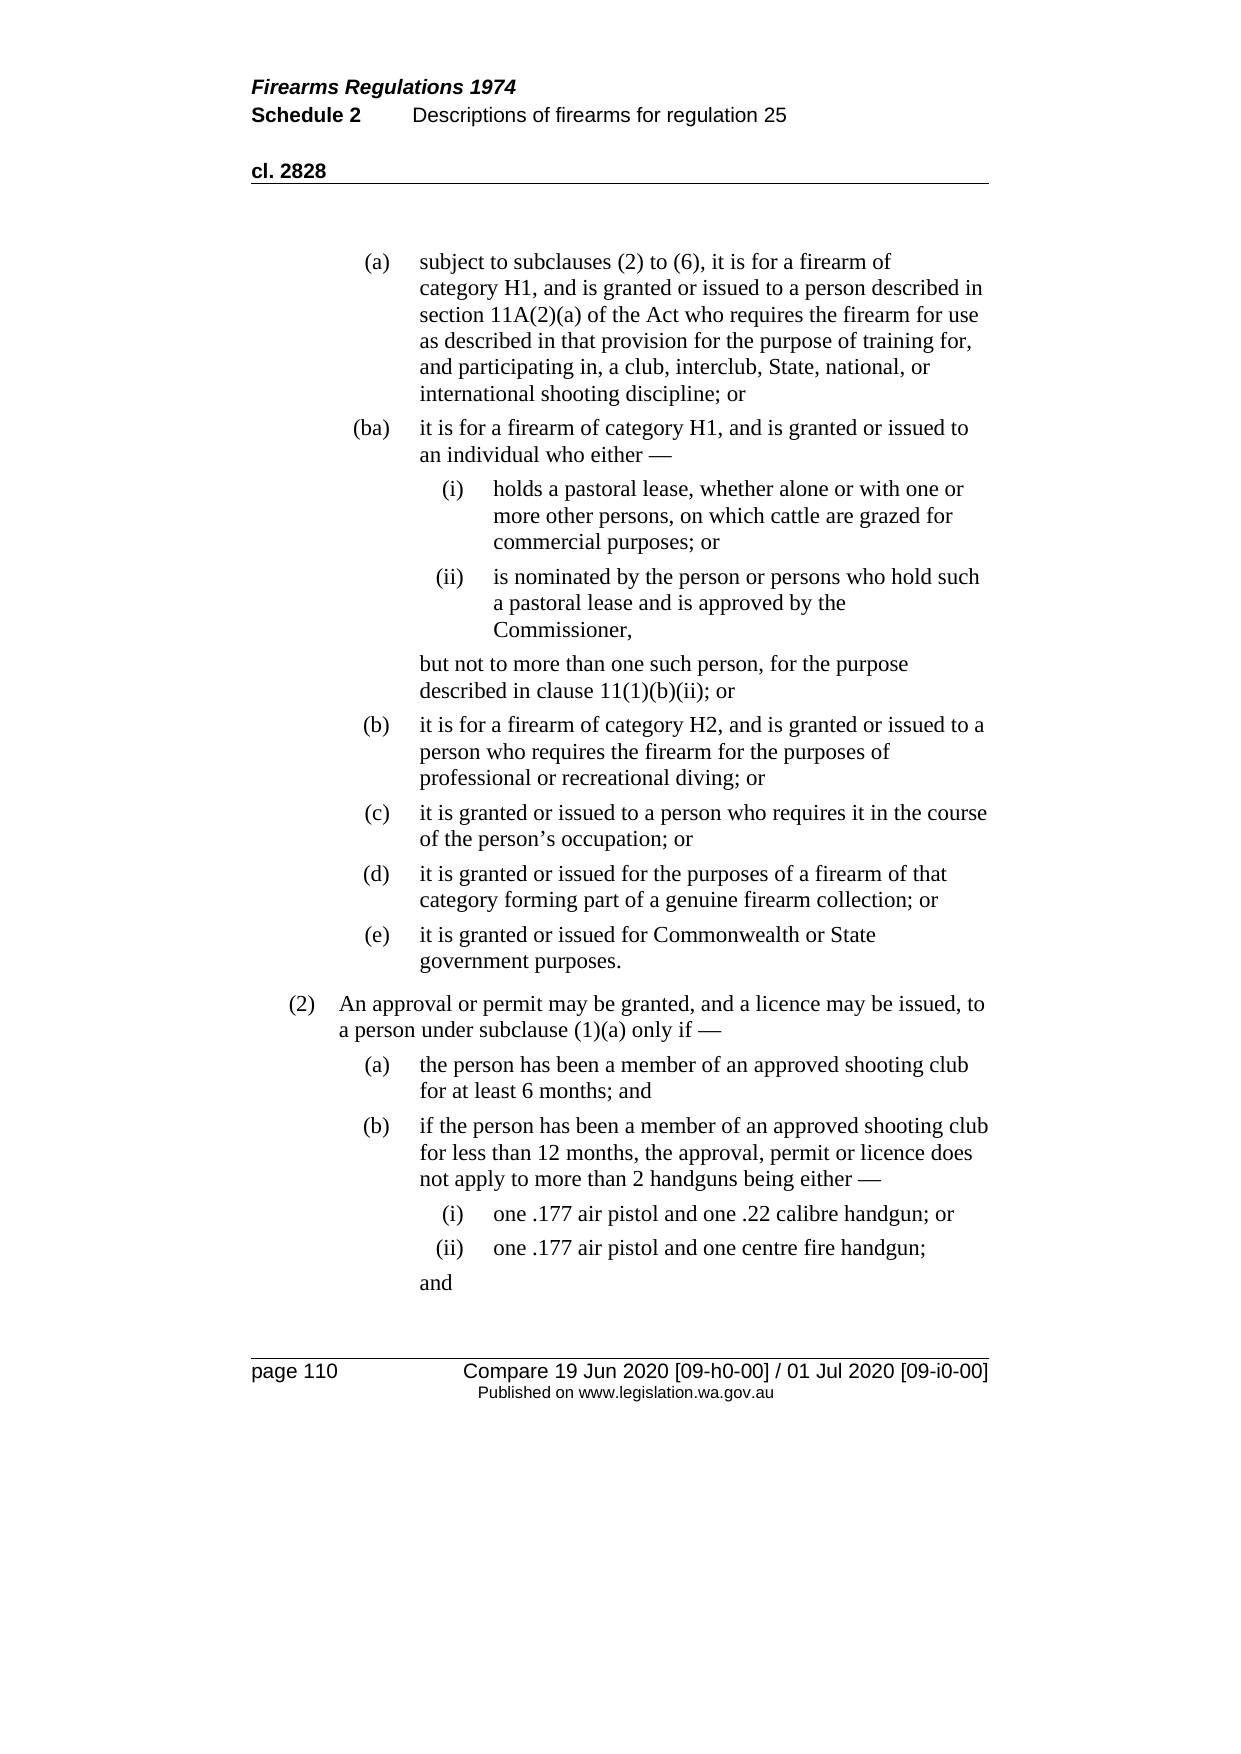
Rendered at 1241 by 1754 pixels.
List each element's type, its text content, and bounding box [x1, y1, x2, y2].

text (b) if the person has been a member of an approved shooting club for less than 12 months, the approval, permit or licence does not apply to more than 2 handguns being either — [251, 1112, 989, 1191]
text (d) it is granted or issued for the purposes of a firearm of that category forming part of a genuine firearm collection; or [251, 860, 989, 912]
text (2) An approval or permit may be granted, and a licence may be issued, to a person under subclause (1)(a) only if — [251, 990, 989, 1043]
text (b) it is for a firearm of category H2, and is granted or issued to a person who requires the firearm for the purposes of professional or recreational diving; or [251, 711, 989, 790]
text but not to more than one such person, for the purpose described in clause 11(1)(b)(ii); or [251, 650, 989, 703]
text (e) it is granted or issued for Commonwealth or State government purposes. [251, 921, 989, 973]
text (i) holds a pastoral lease, whether alone or with one or more other persons, on which cattle are grazed for commercial purposes; or [251, 476, 989, 554]
text (i) one .177 air pistol and one .22 calibre handgun; or [251, 1200, 989, 1226]
text (ii) is nominated by the person or persons who hold such a pastoral lease and is approved by the Commissioner, [251, 563, 989, 642]
text (ba) it is for a firearm of category H1, and is granted or issued to an individual who either — [251, 414, 989, 467]
text (a) the person has been a member of an approved shooting club for at least 6 months; and [251, 1051, 989, 1104]
text and [251, 1269, 989, 1295]
text (ii) one .177 air pistol and one centre fire handgun; [251, 1234, 989, 1261]
text (a) subject to subclauses (2) to (6), it is for a firearm of category H1, and is granted or issued to a person described in section 11A(2)(a) of the Act who requires the firearm for use as described in that provision for the purpose of training for, and participating in, a club, interclub, State, national, or international shooting discipline; or [251, 248, 989, 406]
text (c) it is granted or issued to a person who requires it in the course of the person’s occupation; or [251, 799, 989, 851]
